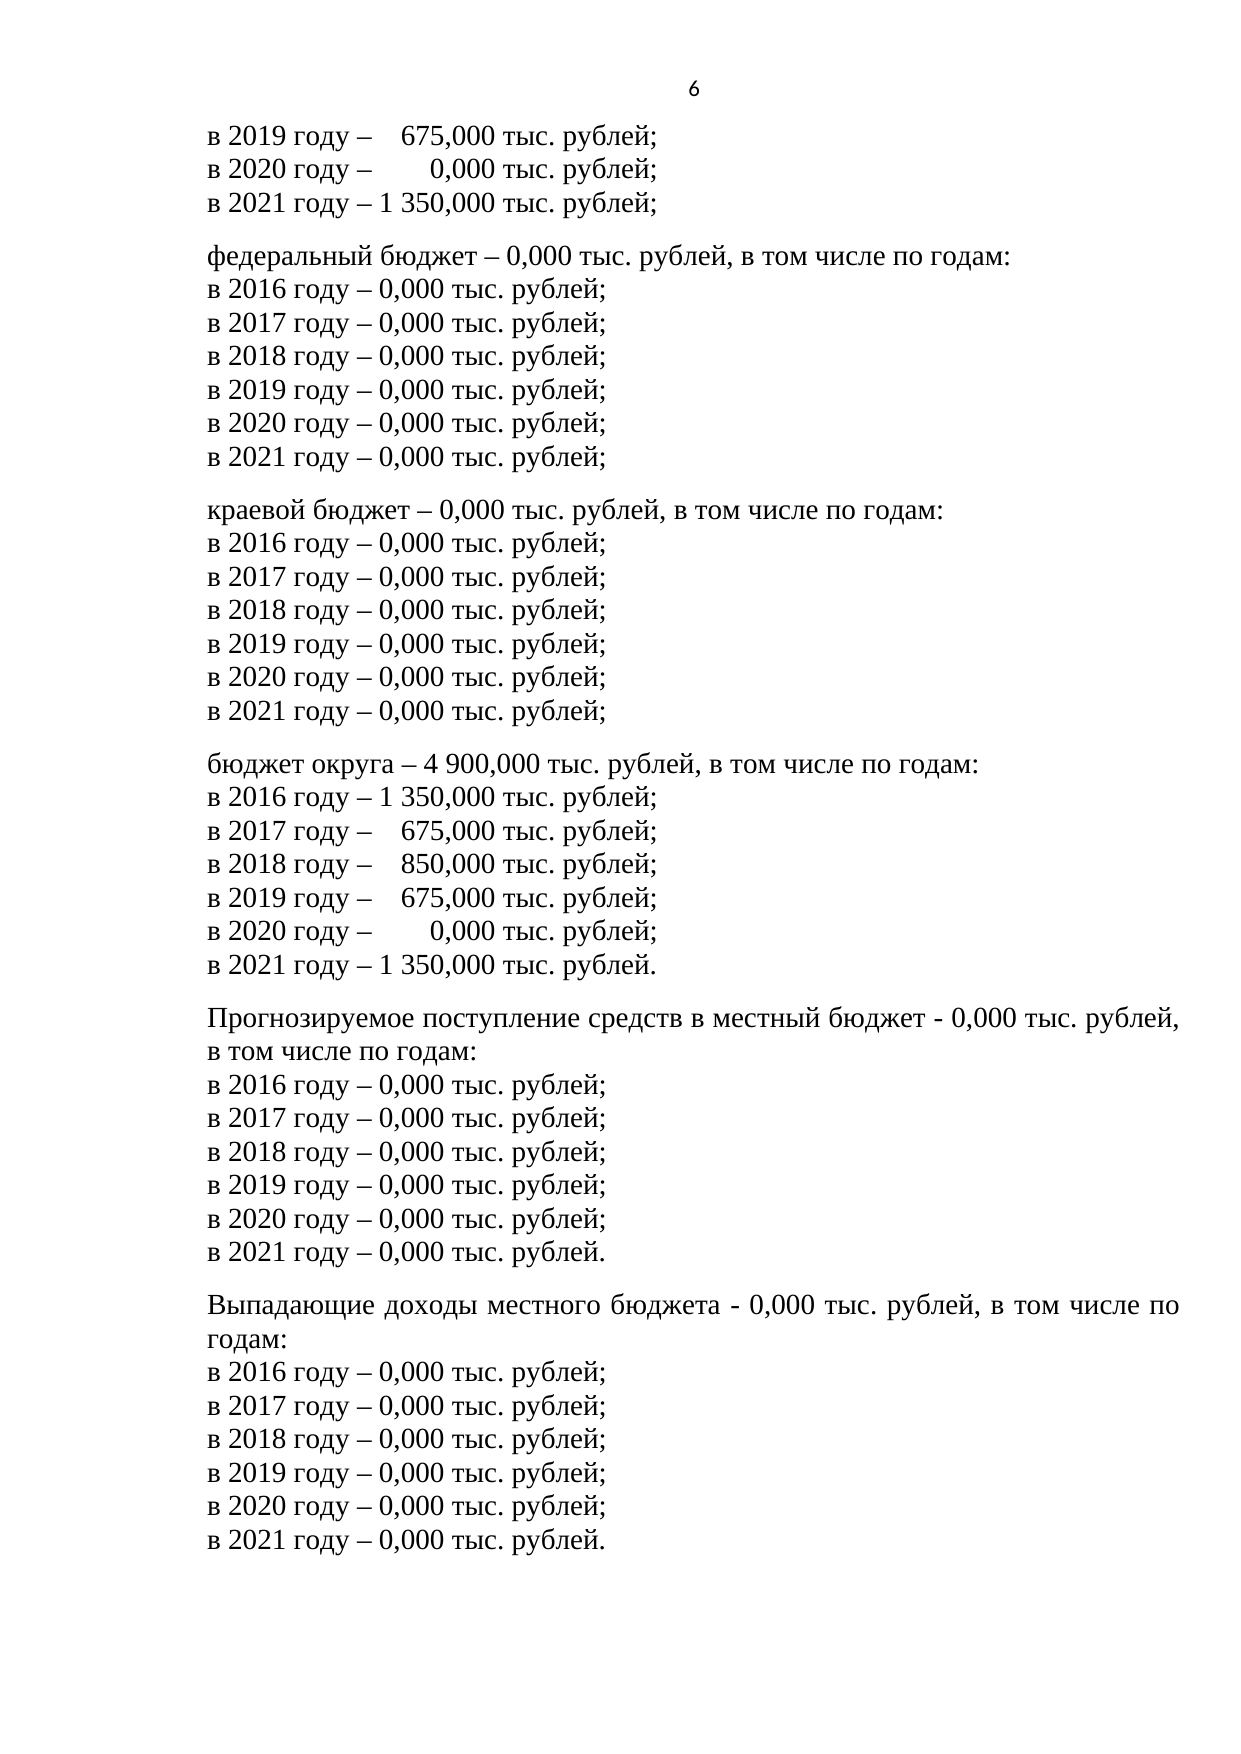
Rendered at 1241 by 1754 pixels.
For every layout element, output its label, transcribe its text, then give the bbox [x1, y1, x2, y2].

text краевой бюджет – 0,000 тыс. рублей, в том числе по годам: [207, 492, 1181, 525]
text в 2017 году – 675,000 тыс. рублей; [207, 813, 1181, 846]
text в 2017 году – 0,000 тыс. рублей; [207, 559, 1181, 592]
text в 2019 году – 0,000 тыс. рублей; [207, 626, 1181, 659]
text в 2020 году – 0,000 тыс. рублей; [207, 913, 1181, 947]
list в 2018 году – 0,000 тыс. рублей; [207, 1421, 1181, 1455]
text в 2018 году – 0,000 тыс. рублей; [207, 592, 1181, 626]
list в 2017 году – 0,000 тыс. рублей; [207, 1388, 1181, 1421]
text федеральный бюджет – 0,000 тыс. рублей, в том числе по годам: [207, 238, 1181, 271]
text в 2021 году – 1 350,000 тыс. рублей; [207, 185, 1181, 219]
text в 2016 году – 1 350,000 тыс. рублей; [207, 779, 1181, 813]
list в 2020 году – 0,000 тыс. рублей; [207, 1201, 1181, 1234]
list в 2017 году – 0,000 тыс. рублей; [207, 1100, 1181, 1134]
text в 2019 году – 675,000 тыс. рублей; [207, 118, 1181, 152]
text в 2016 году – 0,000 тыс. рублей; [207, 271, 1181, 305]
text в 2018 году – 0,000 тыс. рублей; [207, 338, 1181, 372]
text в 2017 году – 0,000 тыс. рублей; [207, 305, 1181, 338]
list в 2016 году – 0,000 тыс. рублей; [207, 1354, 1181, 1388]
text в 2021 году – 0,000 тыс. рублей; [207, 693, 1181, 727]
text бюджет округа – 4 900,000 тыс. рублей, в том числе по годам: [207, 746, 1181, 779]
list в 2019 году – 0,000 тыс. рублей; [207, 1167, 1181, 1201]
text в 2019 году – 675,000 тыс. рублей; [207, 880, 1181, 913]
text в 2016 году – 0,000 тыс. рублей; [207, 525, 1181, 559]
list в 2018 году – 0,000 тыс. рублей; [207, 1134, 1181, 1167]
text Выпадающие доходы местного бюджета - 0,000 тыс. рублей, в том числе по годам: [207, 1287, 1181, 1354]
list в 2021 году – 0,000 тыс. рублей. [207, 1522, 1181, 1556]
list в 2019 году – 0,000 тыс. рублей; [207, 1455, 1181, 1488]
list в 2021 году – 0,000 тыс. рублей. [207, 1234, 1181, 1268]
list в 2020 году – 0,000 тыс. рублей; [207, 1488, 1181, 1522]
text Прогнозируемое поступление средств в местный бюджет - 0,000 тыс. рублей, в том числе по годам: [207, 1000, 1181, 1067]
text в 2020 году – 0,000 тыс. рублей; [207, 659, 1181, 693]
text в 2020 году – 0,000 тыс. рублей; [207, 406, 1181, 439]
text в 2020 году – 0,000 тыс. рублей; [207, 152, 1181, 185]
text в 2021 году – 1 350,000 тыс. рублей. [207, 947, 1181, 981]
text в 2018 году – 850,000 тыс. рублей; [207, 846, 1181, 880]
text в 2021 году – 0,000 тыс. рублей; [207, 439, 1181, 473]
text в 2019 году – 0,000 тыс. рублей; [207, 372, 1181, 406]
list в 2016 году – 0,000 тыс. рублей; [207, 1067, 1181, 1100]
